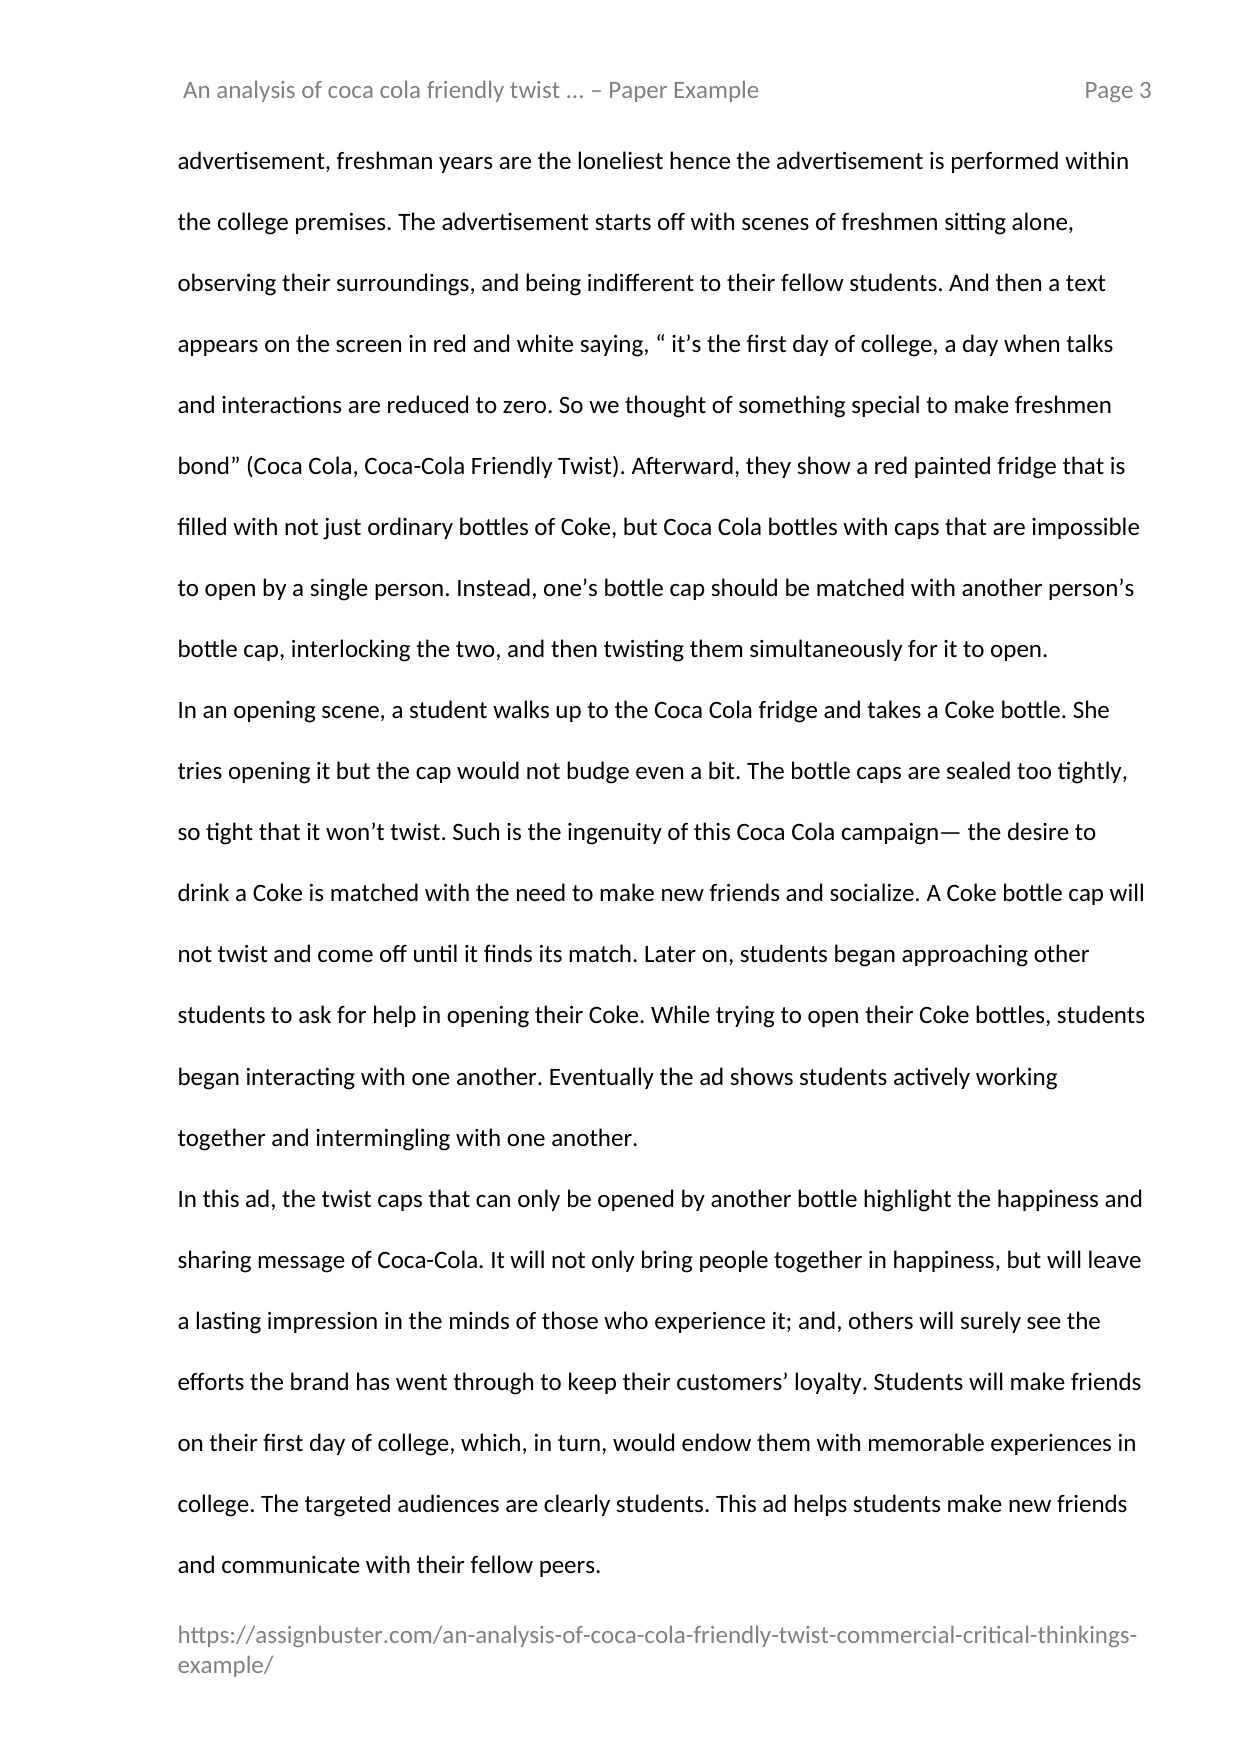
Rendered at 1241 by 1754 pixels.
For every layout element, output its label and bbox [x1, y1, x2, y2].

text [177, 145, 1152, 1579]
